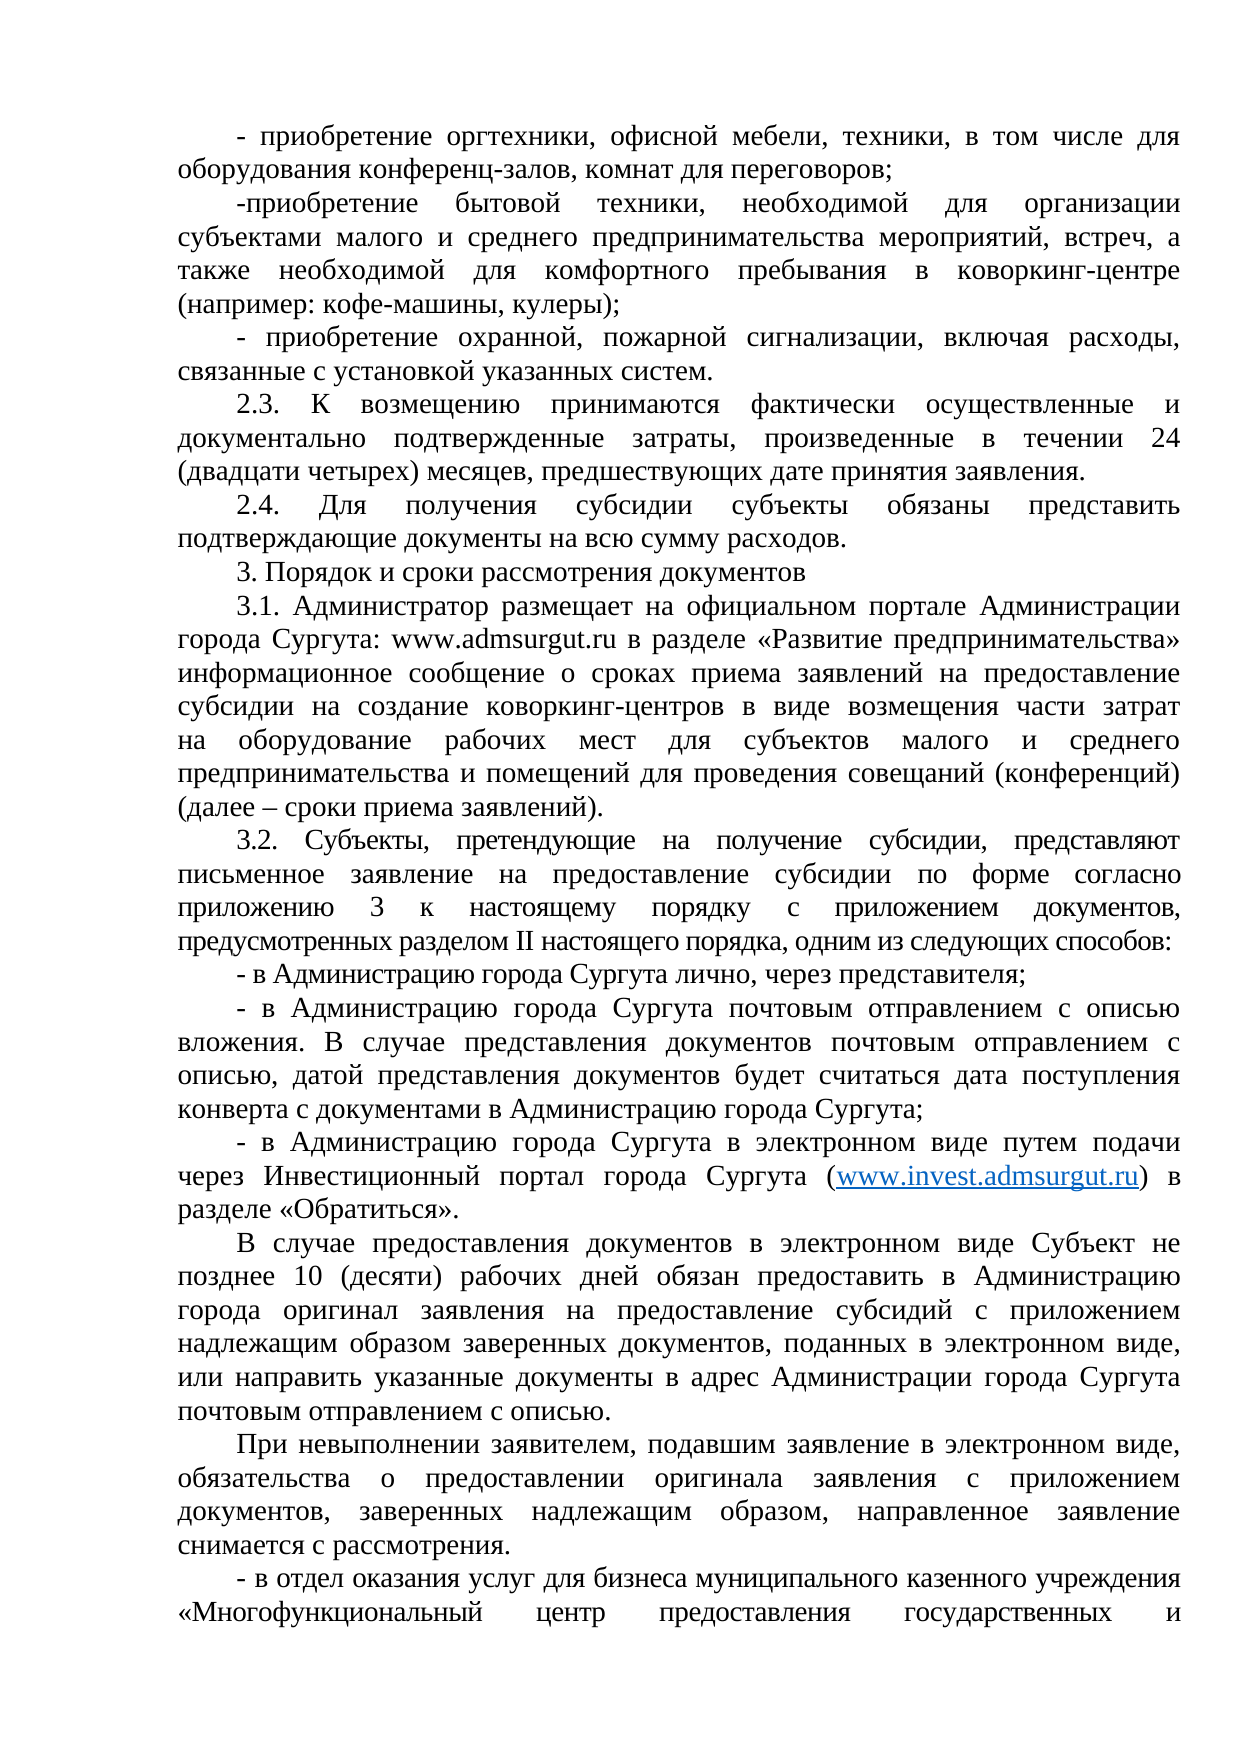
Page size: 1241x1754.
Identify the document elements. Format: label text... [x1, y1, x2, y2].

text При невыполнении заявителем, подавшим заявление в электронном виде, обязательства о предоставлении оригинала заявления с приложением документов, заверенных надлежащим образом, направленное заявление снимается с рассмотрения. [177, 1426, 1181, 1560]
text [177, 1560, 1181, 1627]
text - приобретение оргтехники, офисной мебели, техники, в том числе для оборудования конференц-залов, комнат для переговоров; [177, 118, 1181, 185]
text 3. Порядок и сроки рассмотрения документов [177, 554, 1181, 588]
text 2.3. К возмещению принимаются фактически осуществленные и документально подтвержденные затраты, произведенные в течении 24 (двадцати четырех) месяцев, предшествующих дате принятия заявления. [177, 386, 1181, 487]
text - приобретение охранной, пожарной сигнализации, включая расходы, связанные с установкой указанных систем. [177, 319, 1181, 386]
text - в Администрацию города Сургута почтовым отправлением с описью вложения. В случае представления документов почтовым отправлением с описью, датой представления документов будет считаться дата поступления конверта с документами в Администрацию города Сургута; [177, 990, 1181, 1124]
text 3.1. Администратор размещает на официальном портале Администрации города Сургута: www.admsurgut.ru в разделе «Развитие предпринимательства» информационное сообщение о сроках приема заявлений на предоставление субсидии на создание коворкинг-центров в виде возмещения части затрат на оборудование рабочих мест для субъектов малого и среднего предпринимательства и помещений для проведения совещаний (конференций) (далее – сроки приема заявлений). [177, 588, 1181, 822]
text - в Администрацию города Сургута лично, через представителя; [177, 957, 1181, 990]
text 3.2. Субъекты, претендующие на получение субсидии, представляют письменное заявление на предоставление субсидии по форме согласно приложению 3 к настоящему порядку с приложением документов, предусмотренных разделом II настоящего порядка, одним из следующих способов: [177, 822, 1181, 957]
text 2.4. Для получения субсидии субъекты обязаны представить подтверждающие документы на всю сумму расходов. [177, 487, 1181, 554]
text В случае предоставления документов в электронном виде Субъект не позднее 10 (десяти) рабочих дней обязан предоставить в Администрацию города оригинал заявления на предоставление субсидий с приложением надлежащим образом заверенных документов, поданных в электронном виде, или направить указанные документы в адрес Администрации города Сургута почтовым отправлением с описью. [177, 1225, 1181, 1426]
text - в Администрацию города Сургута в электронном виде путем подачи через Инвестиционный портал города Сургута (www.invest.admsurgut.ru) в разделе «Обратиться». [177, 1124, 1181, 1225]
text -приобретение бытовой техники, необходимой для организации субъектами малого и среднего предпринимательства мероприятий, встреч, а также необходимой для комфортного пребывания в коворкинг-центре (например: кофе-машины, кулеры); [177, 185, 1181, 319]
